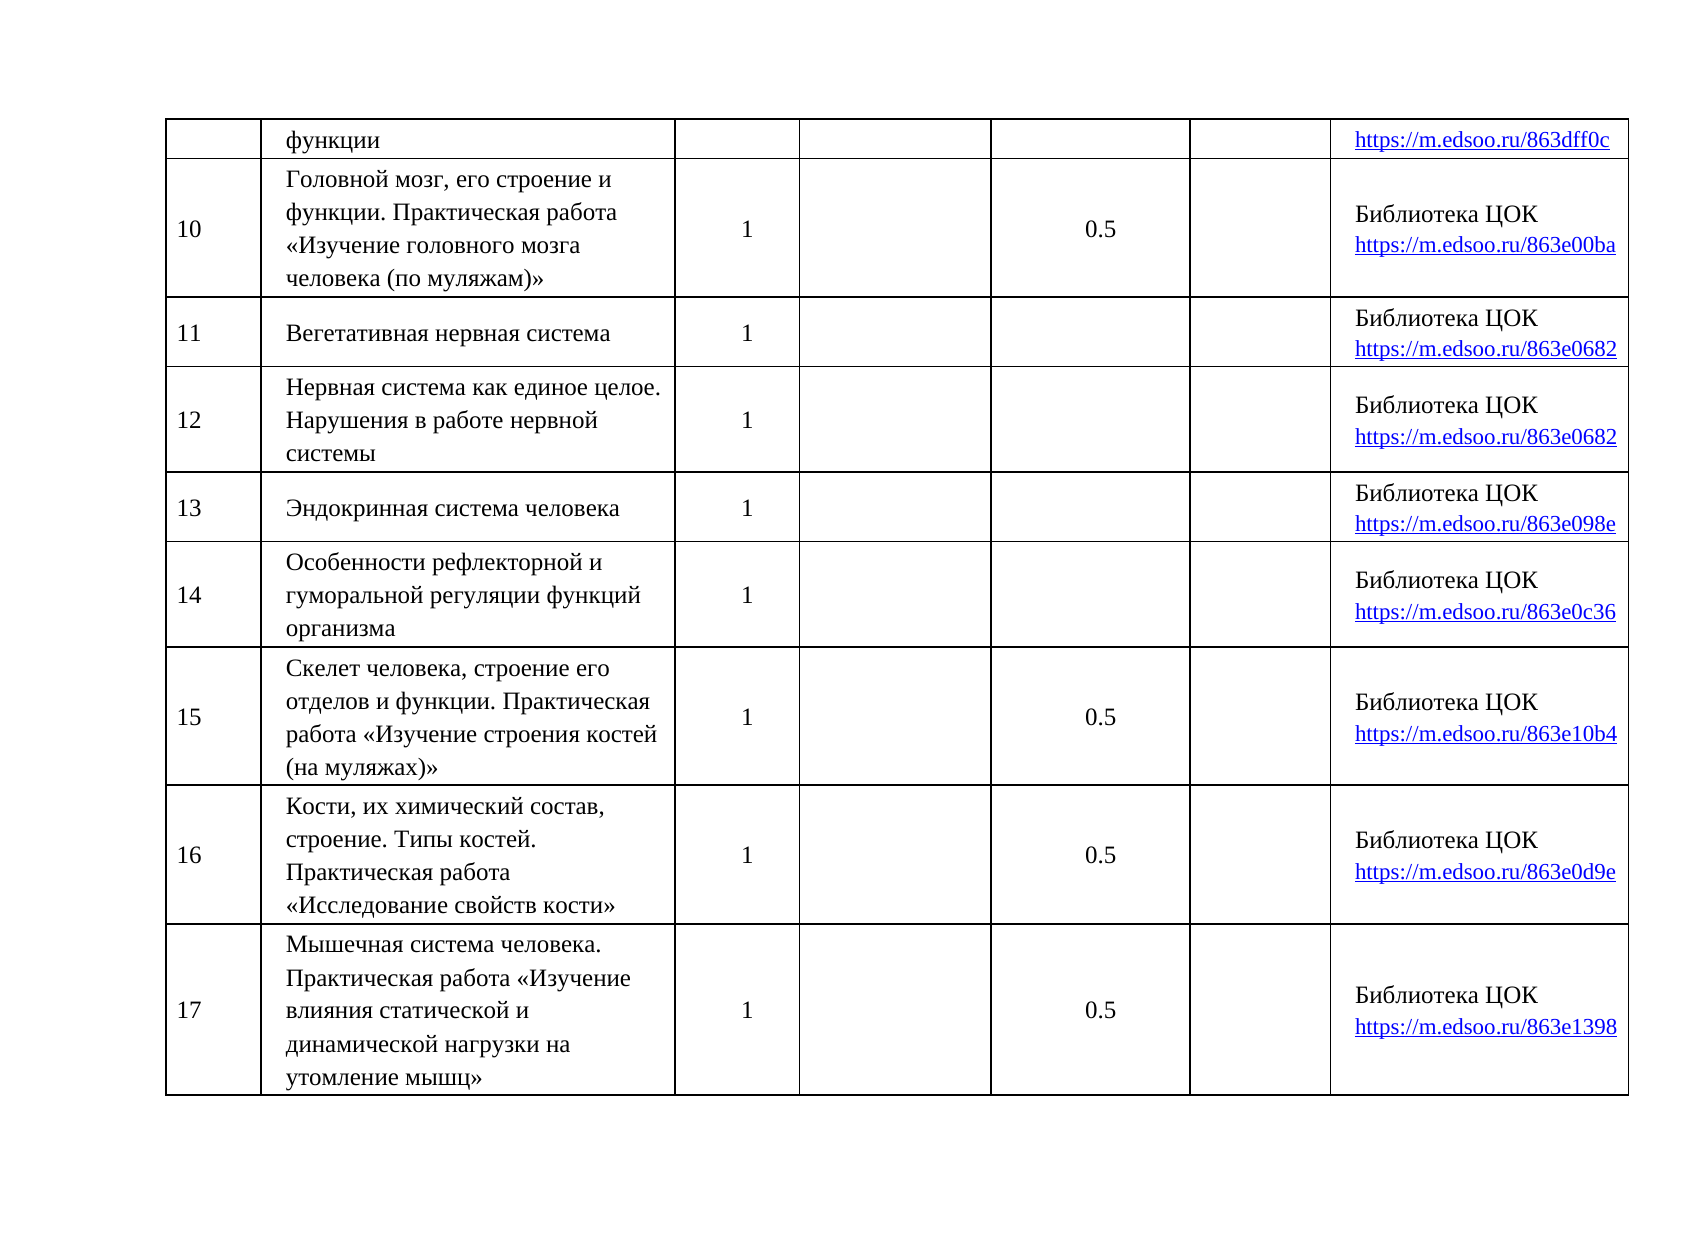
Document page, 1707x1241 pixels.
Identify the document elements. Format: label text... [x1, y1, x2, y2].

table_cell 1 [676, 120, 799, 157]
table_cell 15 [167, 648, 260, 784]
table_cell [992, 367, 1189, 471]
table_cell Библиотека ЦОК https://m.edsoo.ru/863e0682 [1331, 298, 1628, 366]
table_cell Кости, их химический состав, строение. Типы костей. Практическая работа «Исследование свойств кости» [262, 786, 674, 923]
table_cell [1191, 542, 1330, 646]
table_cell 11 [167, 298, 260, 366]
table_cell [1191, 298, 1330, 366]
table_cell 12 [167, 367, 260, 471]
table_cell Библиотека ЦОК https://m.edsoo.ru/863e0682 [1331, 367, 1628, 471]
table_cell Библиотека ЦОК https://m.edsoo.ru/863e0d9e [1331, 786, 1628, 923]
table_cell 0.5 [992, 159, 1189, 296]
table_cell 14 [167, 542, 260, 646]
table_cell Библиотека ЦОК https://m.edsoo.ru/863e098e [1331, 473, 1628, 541]
table_cell Скелет человека, строение его отделов и функции. Практическая работа «Изучение строения костей (на муляжах)» [262, 648, 674, 784]
table_cell [800, 648, 990, 784]
table_cell 17 [167, 925, 260, 1094]
table_cell [800, 786, 990, 923]
table_cell [1191, 925, 1330, 1094]
table_cell 1 [676, 648, 799, 784]
table_cell [800, 159, 990, 296]
table_cell Нервная система как единое целое. Нарушения в работе нервной системы [262, 367, 674, 471]
table_cell Эндокринная система человека [262, 473, 674, 541]
table_cell Библиотека ЦОК https://m.edsoo.ru/863e0c36 [1331, 542, 1628, 646]
table_cell [992, 120, 1189, 157]
table_cell [800, 925, 990, 1094]
table_cell Особенности рефлекторной и гуморальной регуляции функций организма [262, 542, 674, 646]
table_cell Головной мозг, его строение и функции. Практическая работа «Изучение головного мозга человека (по муляжам)» [262, 159, 674, 296]
table_cell 0.5 [992, 925, 1189, 1094]
table_cell [992, 473, 1189, 541]
table_cell 16 [167, 786, 260, 923]
table_cell [1191, 786, 1330, 923]
table_cell 1 [676, 473, 799, 541]
table_cell [1191, 367, 1330, 471]
table_cell [1191, 473, 1330, 541]
table_cell 1 [676, 786, 799, 923]
table_cell [992, 298, 1189, 366]
table_cell 1 [676, 542, 799, 646]
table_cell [262, 120, 674, 157]
table_cell [1191, 159, 1330, 296]
table_cell [992, 542, 1189, 646]
table_cell [800, 120, 990, 157]
table_cell Библиотека ЦОК https://m.edsoo.ru/863e00ba [1331, 159, 1628, 296]
table_cell 1 [676, 298, 799, 366]
table_cell 0.5 [992, 648, 1189, 784]
table_cell 9 [167, 120, 260, 157]
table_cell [1331, 120, 1628, 157]
table_cell [800, 298, 990, 366]
table_cell [800, 542, 990, 646]
table_cell 1 [676, 925, 799, 1094]
table_cell Библиотека ЦОК https://m.edsoo.ru/863e10b4 [1331, 648, 1628, 784]
table_cell [800, 473, 990, 541]
table_cell 1 [676, 367, 799, 471]
table_cell Библиотека ЦОК https://m.edsoo.ru/863e1398 [1331, 925, 1628, 1094]
table_cell 10 [167, 159, 260, 296]
table_cell 13 [167, 473, 260, 541]
table_cell 1 [676, 159, 799, 296]
table_cell [800, 367, 990, 471]
table_cell Мышечная система человека. Практическая работа «Изучение влияния статической и динамической нагрузки на утомление мышц» [262, 925, 674, 1094]
table_cell [1191, 648, 1330, 784]
table_cell Вегетативная нервная система [262, 298, 674, 366]
table_cell [1191, 120, 1330, 157]
table_cell 0.5 [992, 786, 1189, 923]
